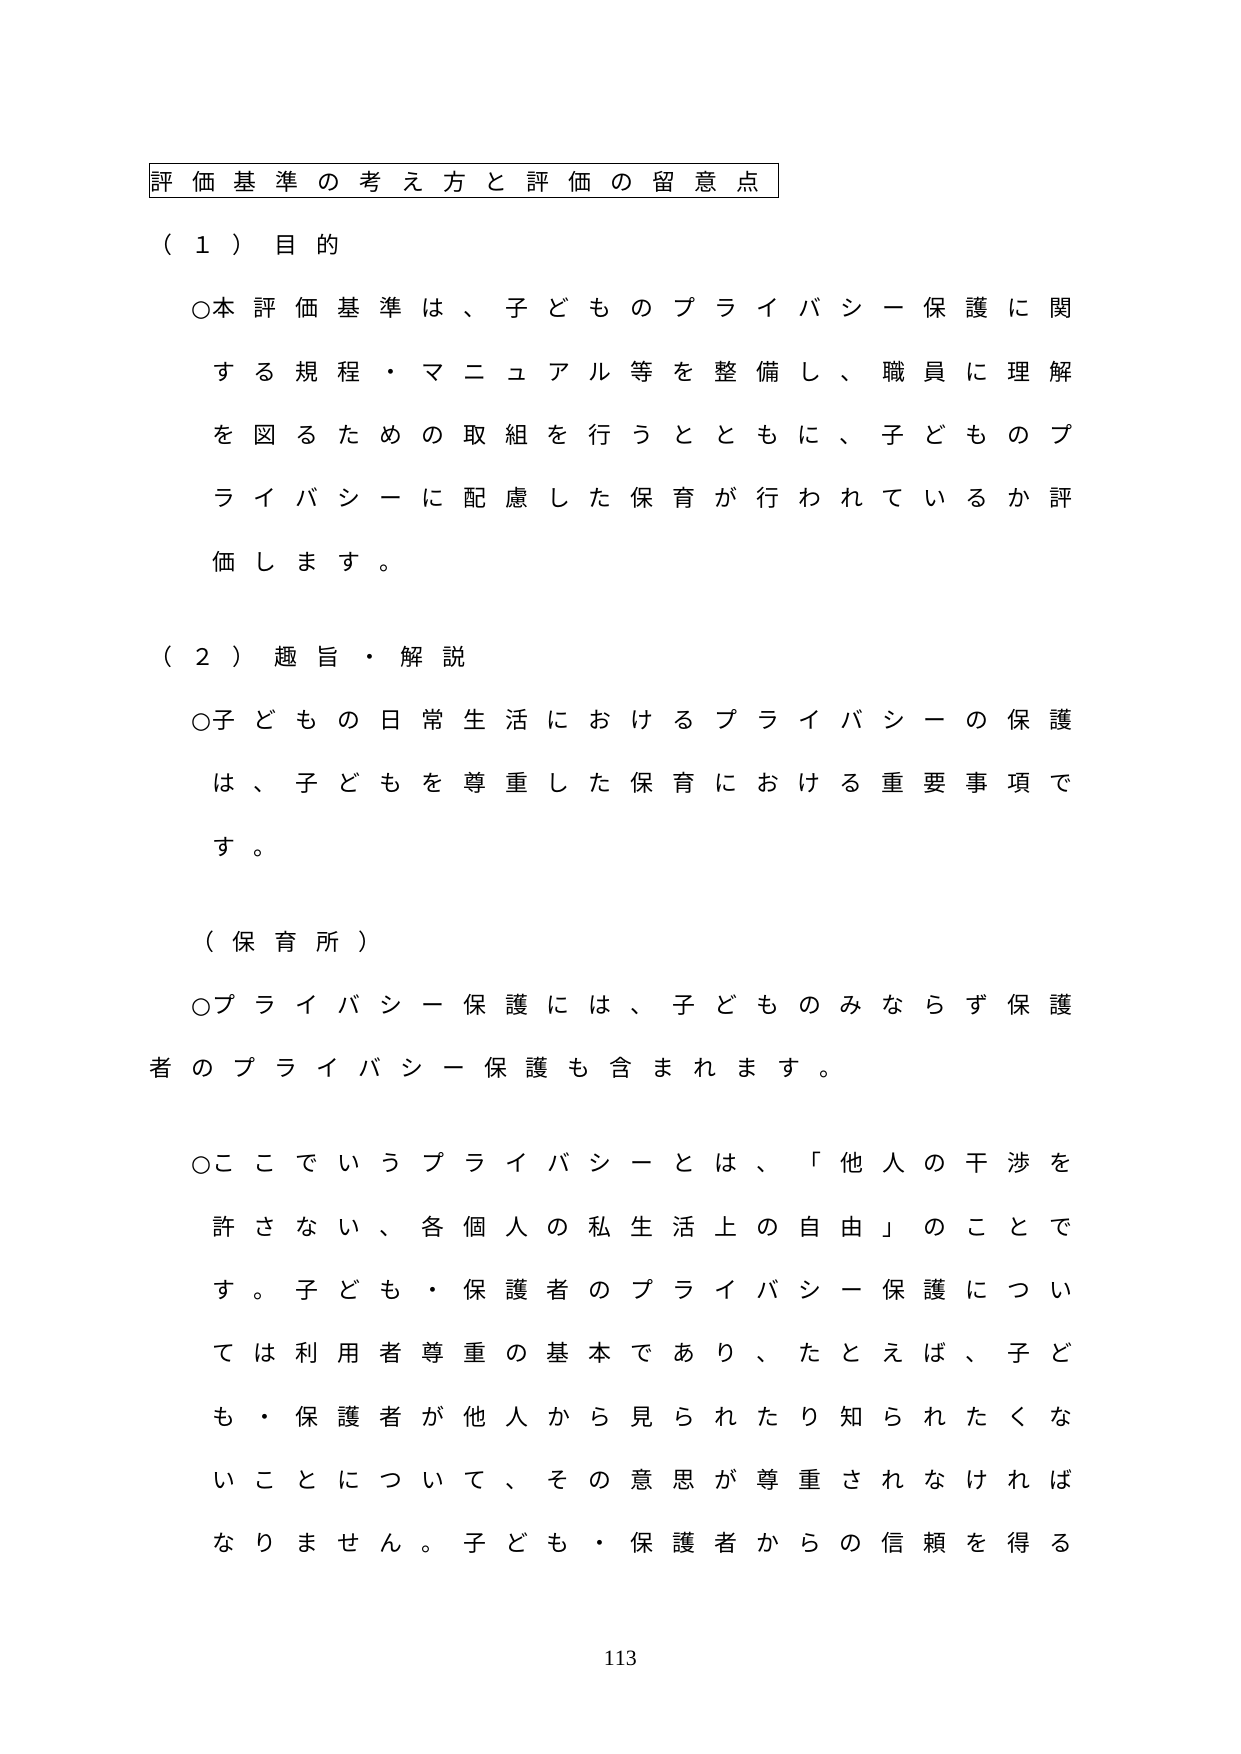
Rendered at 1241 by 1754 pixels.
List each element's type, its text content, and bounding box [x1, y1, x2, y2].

text （２）趣旨・解説 [149, 624, 1091, 687]
text （１）目的 [149, 212, 1091, 275]
text ○子どもの日常生活におけるプライバシーの保護は、子どもを尊重した保育における重要事項です。 [170, 687, 1091, 877]
text ○プライバシー保護には、子どものみならず保護者のプライバシー保護も含まれます。 [149, 972, 1091, 1099]
text 評価基準の考え方と評価の留意点 [149, 149, 1091, 212]
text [170, 1130, 1091, 1574]
text ○本評価基準は、子どものプライバシー保護に関する規程・マニュアル等を整備し、職員に理解を図るための取組を行うとともに、子どものプライバシーに配慮した保育が行われているか評価します。 [170, 275, 1091, 592]
text （保育所） [149, 909, 1091, 972]
